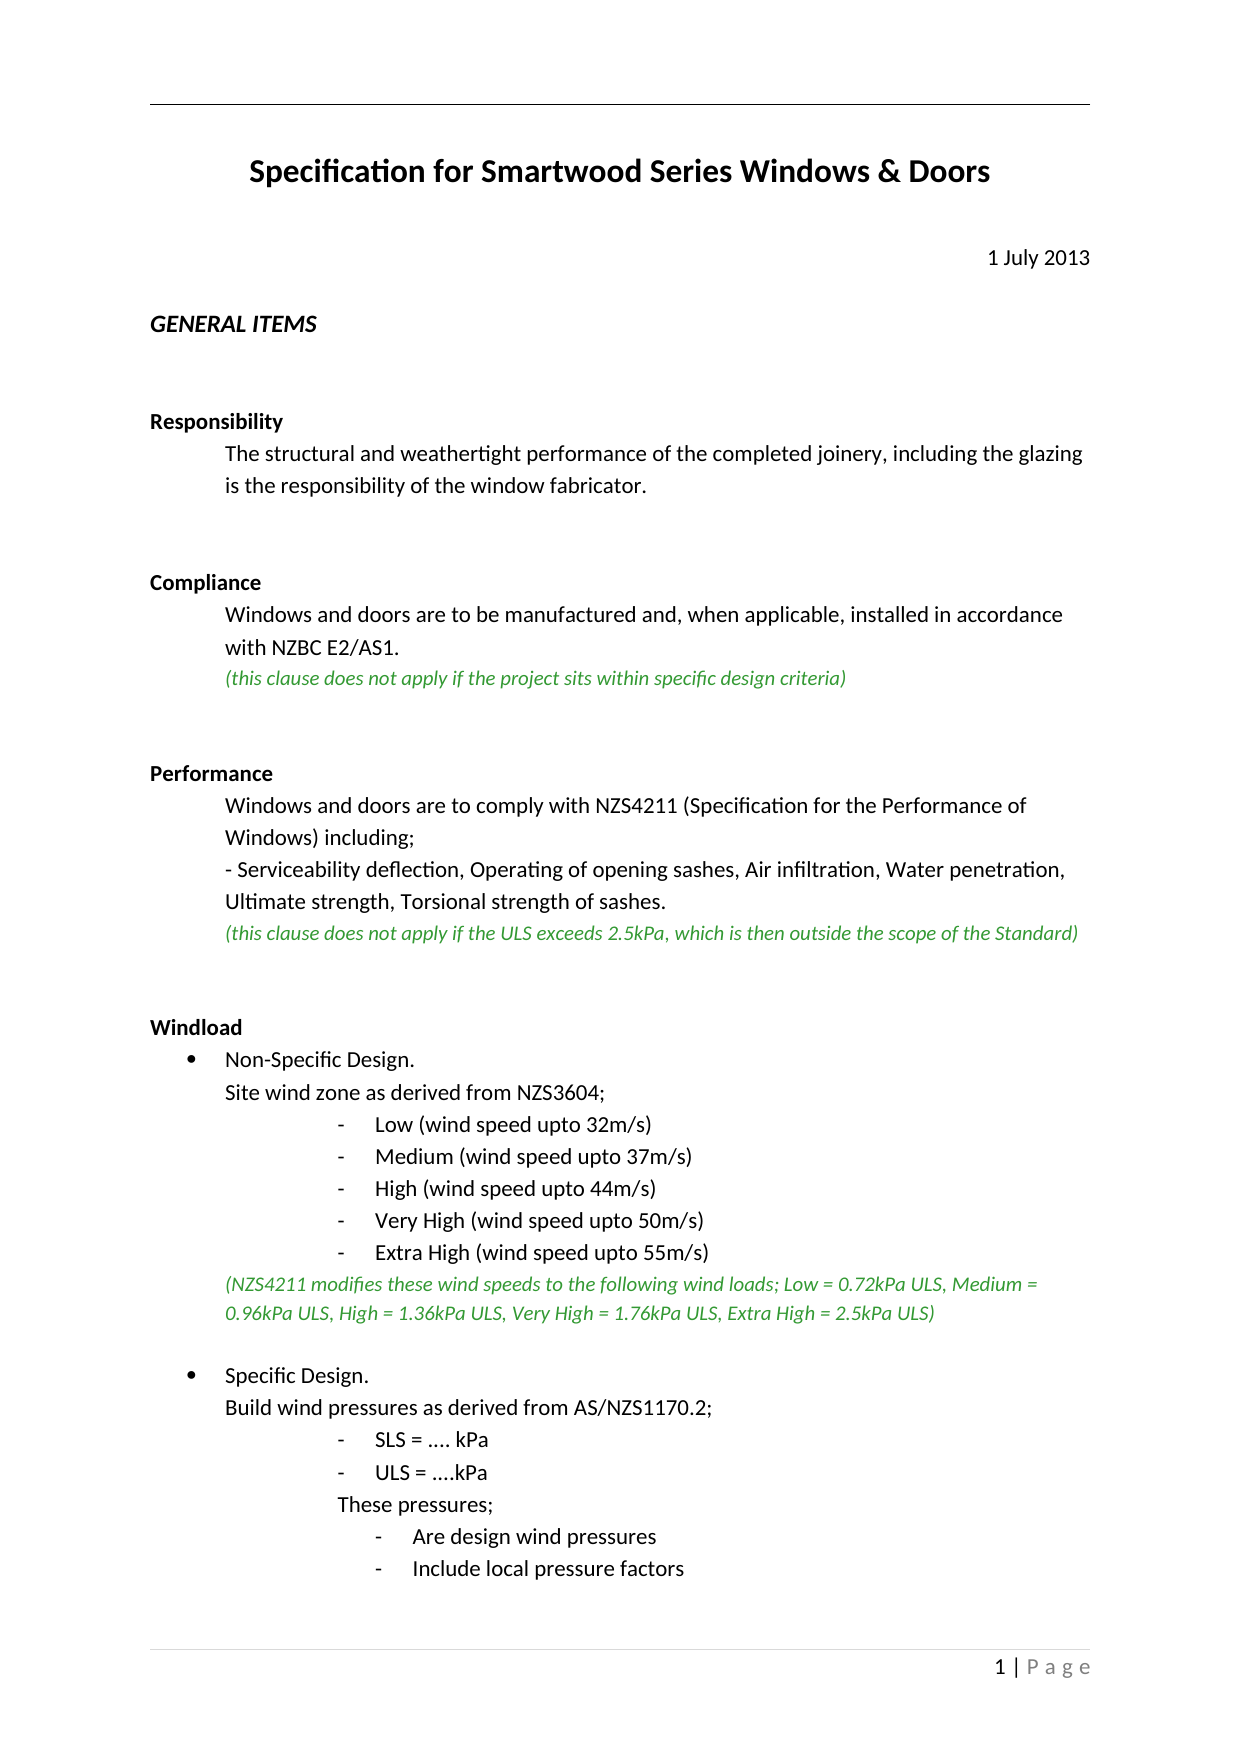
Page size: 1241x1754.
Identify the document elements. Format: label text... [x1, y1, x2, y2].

text Specification for Smartwood Series Windows & Doors [150, 150, 1090, 191]
list Build wind pressures as derived from AS/NZS1170.2; [225, 1393, 1090, 1421]
list ULS = ....kPa [337, 1458, 1090, 1486]
text Windload [150, 1013, 1090, 1041]
list Medium (wind speed upto 37m/s) [337, 1142, 1090, 1170]
list Very High (wind speed upto 50m/s) [337, 1206, 1090, 1234]
text The structural and weathertight performance of the completed joinery, including the glazing is the responsibility of the window fabricator. [225, 439, 1090, 500]
text (this clause does not apply if the project sits within specific design criteria) [150, 665, 1090, 690]
list Include local pressure factors [375, 1554, 1090, 1582]
text Windows and doors are to be manufactured and, when applicable, installed in accordance with NZBC E2/AS1. [225, 600, 1090, 661]
text GENERAL ITEMS [150, 308, 1090, 338]
list Low (wind speed upto 32m/s) [337, 1110, 1090, 1138]
text These pressures; [337, 1490, 1090, 1518]
list High (wind speed upto 44m/s) [337, 1174, 1090, 1202]
text Performance [150, 759, 1090, 787]
text Responsibility [150, 407, 1090, 435]
text Windows and doors are to comply with NZS4211 (Specification for the Performance of Windows) including; [225, 791, 1090, 851]
text (this clause does not apply if the ULS exceeds 2.5kPa, which is then outside the scope of the Standard) [225, 920, 1090, 945]
text Compliance [150, 568, 1090, 596]
list Specific Design. [187, 1361, 1090, 1389]
list SLS = .... kPa [337, 1426, 1090, 1454]
list Non-Specific Design. [187, 1045, 1090, 1073]
list Are design wind pressures [375, 1522, 1090, 1550]
list Extra High (wind speed upto 55m/s) [337, 1238, 1090, 1267]
text 1 July 2013 [150, 243, 1090, 272]
text - Serviceability deflection, Operating of opening sashes, Air infiltration, Water penetration, Ultimate strength, Torsional strength of sashes. [225, 855, 1090, 916]
list Site wind zone as derived from NZS3604; [225, 1078, 1090, 1106]
list (NZS4211 modifies these wind speeds to the following wind loads; Low = 0.72kPa ULS, Medium = 0.96kPa ULS, High = 1.36kPa ULS, Very High = 1.76kPa ULS, Extra High = 2.5kPa ULS) [225, 1271, 1090, 1325]
